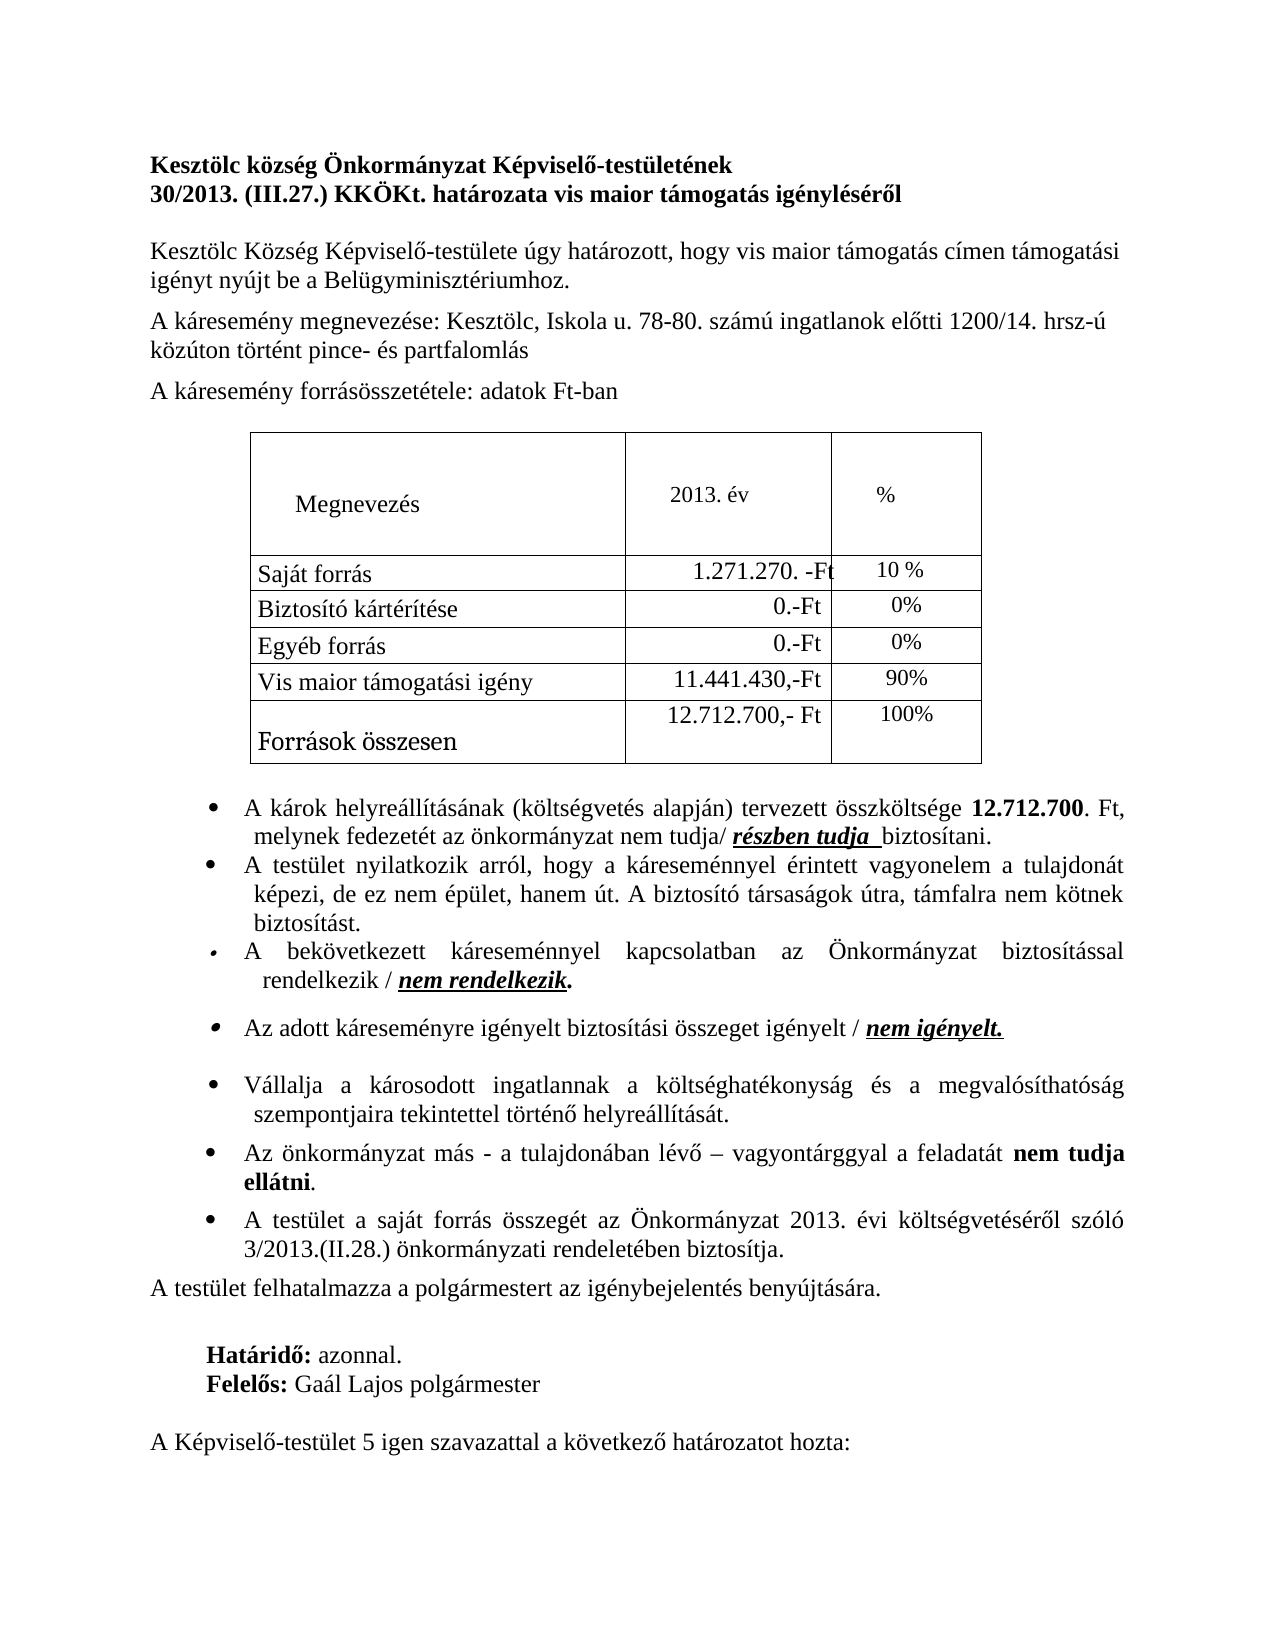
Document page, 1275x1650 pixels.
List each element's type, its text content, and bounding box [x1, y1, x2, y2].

list Az adott káreseményre igényelt biztosítási összeget igényelt / nem igényelt. [209, 1013, 1125, 1042]
table_header % [832, 433, 981, 555]
table_cell 0.-Ft [626, 591, 831, 627]
text Felelős: Gaál Lajos polgármester [150, 1369, 1125, 1398]
table_cell 0.-Ft [626, 628, 831, 663]
list A károk helyreállításának (költségvetés alapján) tervezett összköltsége 12.712.700. Ft, melynek fedezetét az önkormányzat nem tudja/ részben tudja biztosítani. [209, 793, 1125, 850]
table_cell 12.712.700,- Ft [626, 701, 831, 763]
text A káresemény megnevezése: Kesztölc, Iskola u. 78-80. számú ingatlanok előtti 1200/14. hrsz-ú közúton történt pince- és partfalomlás [150, 306, 1158, 364]
list Vállalja a károsodott ingatlannak a költséghatékonyság és a megvalósíthatóság szempontjaira tekintettel történő helyreállítását. [209, 1071, 1125, 1128]
list A testület a saját forrás összegét az Önkormányzat 2013. évi költségvetéséről szóló 3/2013.(II.28.) önkormányzati rendeletében biztosítja. [206, 1206, 1125, 1263]
table_header Megnevezés [251, 433, 625, 555]
table_cell Források összesen [251, 701, 625, 763]
table_cell 1.271.270. -Ft [626, 556, 831, 590]
list A testület nyilatkozik arról, hogy a káreseménnyel érintett vagyonelem a tulajdonát képezi, de ez nem épület, hanem út. A biztosító társaságok útra, támfalra nem kötnek biztosítást. [206, 850, 1125, 936]
table_cell 0% [832, 591, 981, 627]
list A bekövetkezett káreseménnyel kapcsolatban az Önkormányzat biztosítással rendelkezik / nem rendelkezik. [209, 936, 1125, 994]
text Kesztölc Község Képviselő-testülete úgy határozott, hogy vis maior támogatás címen támogatási igényt nyújt be a Belügyminisztériumhoz. [150, 236, 1157, 294]
table_cell 11.441.430,-Ft [626, 664, 831, 699]
text A Képviselő-testület 5 igen szavazattal a következő határozatot hozta: [150, 1427, 1125, 1456]
table_cell 90% [832, 664, 981, 699]
text Kesztölc község Önkormányzat Képviselő-testületének [150, 150, 1125, 179]
text A káresemény forrásösszetétele: adatok Ft-ban [150, 376, 1157, 405]
table_cell Egyéb forrás [251, 628, 625, 663]
table_cell Saját forrás [251, 556, 625, 590]
text 30/2013. (III.27.) KKÖKt. határozata vis maior támogatás igényléséről [150, 179, 1125, 207]
text A testület felhatalmazza a polgármestert az igénybejelentés benyújtására. [150, 1273, 1125, 1302]
table_cell Biztosító kártérítése [251, 591, 625, 627]
table_cell Vis maior támogatási igény [251, 664, 625, 699]
table_cell 10 % [832, 556, 981, 590]
table_cell 100% [832, 701, 981, 763]
text Határidő: azonnal. [150, 1341, 1125, 1369]
list Az önkormányzat más - a tulajdonában lévő – vagyontárggyal a feladatát nem tudja ellátni. [206, 1138, 1125, 1196]
table_header 2013. év [626, 433, 831, 555]
table_cell 0% [832, 628, 981, 663]
